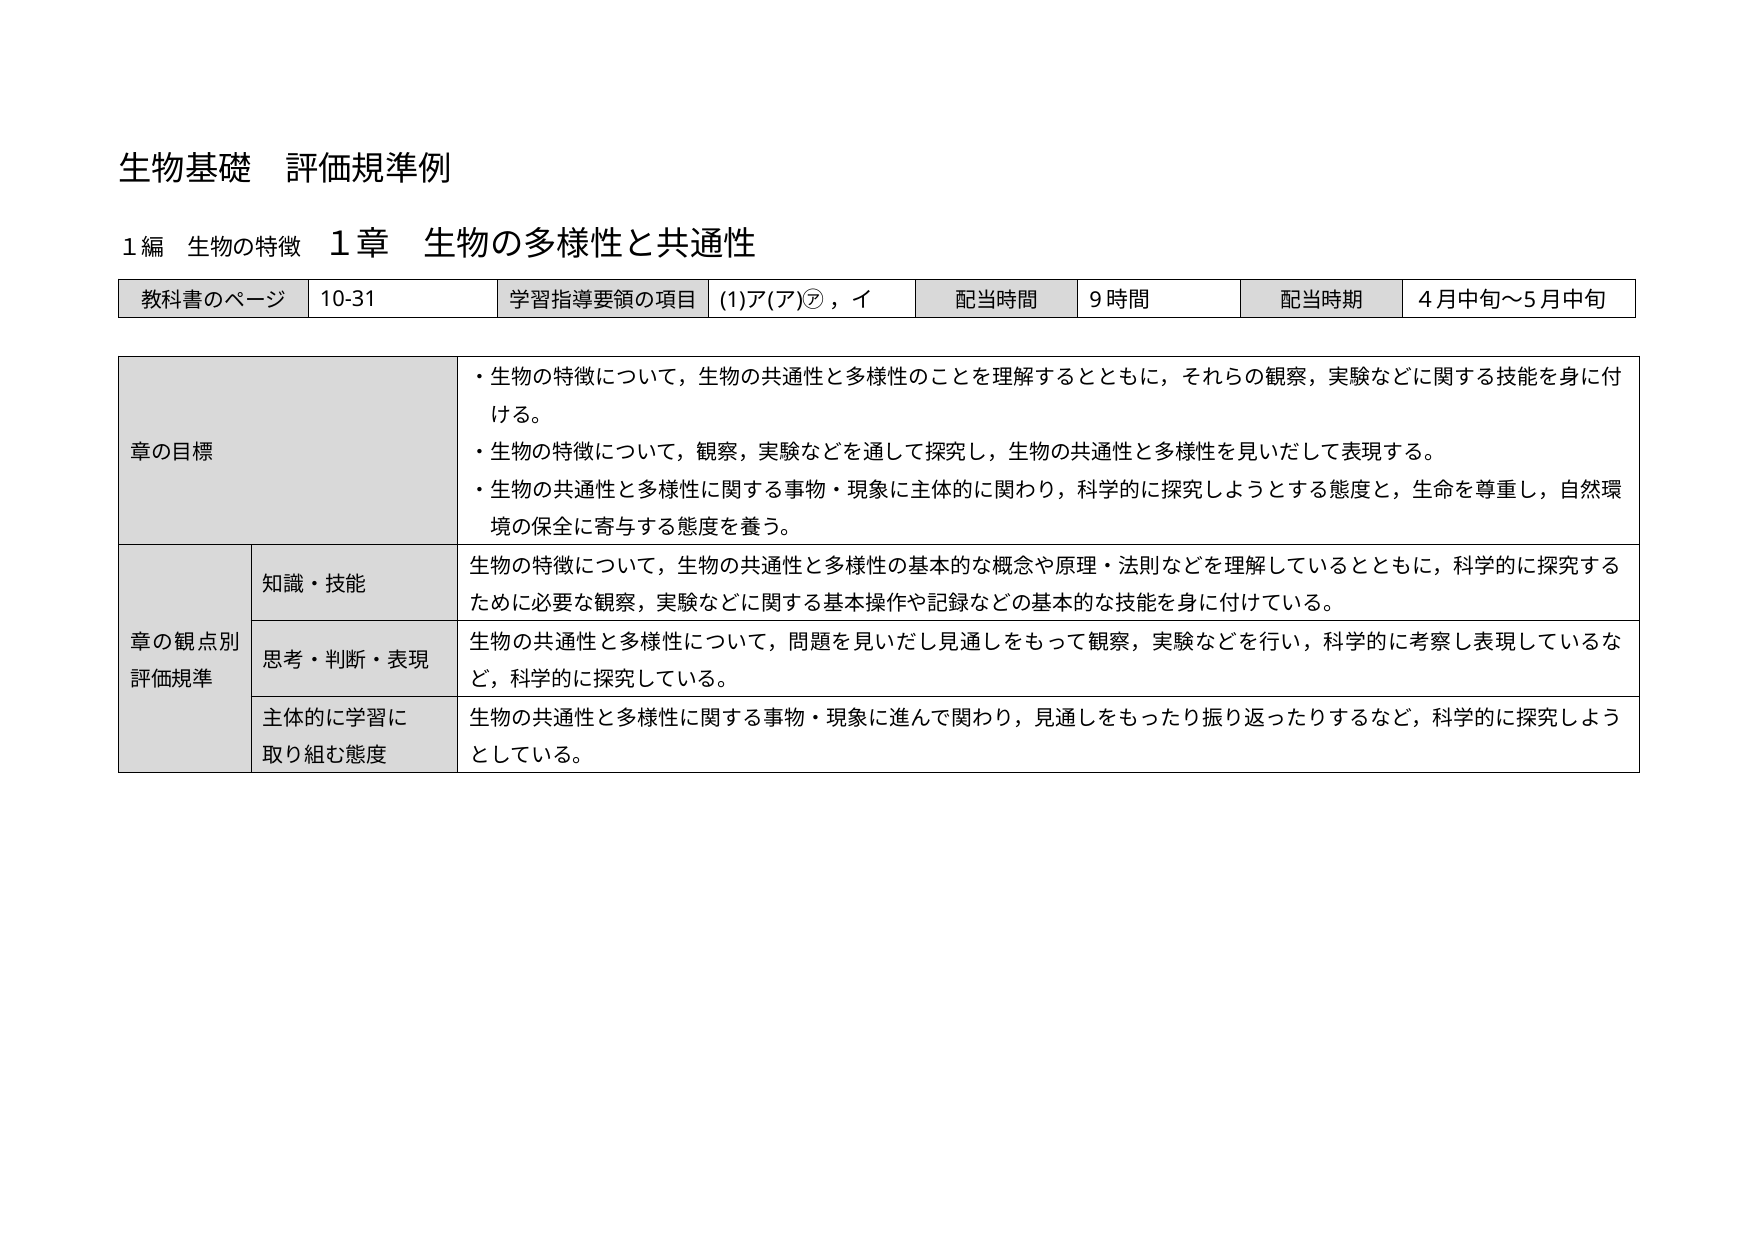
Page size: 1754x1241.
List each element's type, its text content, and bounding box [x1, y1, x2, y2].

table_cell 知識・技能 [252, 545, 457, 620]
table_header 9時間 [1078, 280, 1240, 317]
table_header (1)ア(ア)㋐ ，イ [709, 280, 915, 317]
table_header 配当時期 [1241, 280, 1402, 317]
table_header ４月中旬～5月中旬 [1403, 280, 1635, 317]
table_cell 生物の共通性と多様性について，問題を見いだし見通しをもって観察，実験などを行い，科学的に考察し表現しているなど，科学的に探究している。 [458, 621, 1639, 696]
table_header 章の目標 [119, 357, 457, 544]
table_header 学習指導要領の項目 [498, 280, 708, 317]
table_cell 主体的に学習に 取り組む態度 [252, 697, 457, 772]
table_cell 生物の共通性と多様性に関する事物・現象に進んで関わり，見通しをもったり振り返ったりするなど，科学的に探究しようとしている。 [458, 697, 1639, 772]
table_header ・生物の特徴について，生物の共通性と多様性のことを理解するとともに，それらの観察，実験などに関する技能を身に付ける。 ・生物の特徴について，観察，実験などを通して探究し，生物の共通性と多様性を見いだして表現する。 ・生物の共通性と多様性に関する事物・現象に主体的に関わり，科学的に探究しようとする態度と，生命を尊重し，自然環境の保全に寄与する態度を養う。 [458, 357, 1639, 544]
table_cell 思考・判断・表現 [252, 621, 457, 696]
table_header 教科書のページ [119, 280, 308, 317]
table_header 10-31 [309, 280, 497, 317]
table_header 配当時間 [916, 280, 1077, 317]
text １編 生物の特徴 １章 生物の多様性と共通性 [118, 203, 1636, 278]
table_cell 生物の特徴について，生物の共通性と多様性の基本的な概念や原理・法則などを理解しているとともに，科学的に探究するために必要な観察，実験などに関する基本操作や記録などの基本的な技能を身に付けている。 [458, 545, 1639, 620]
table_cell 章の観点別評価規準 [119, 545, 251, 772]
text 生物基礎 評価規準例 [118, 128, 1636, 203]
